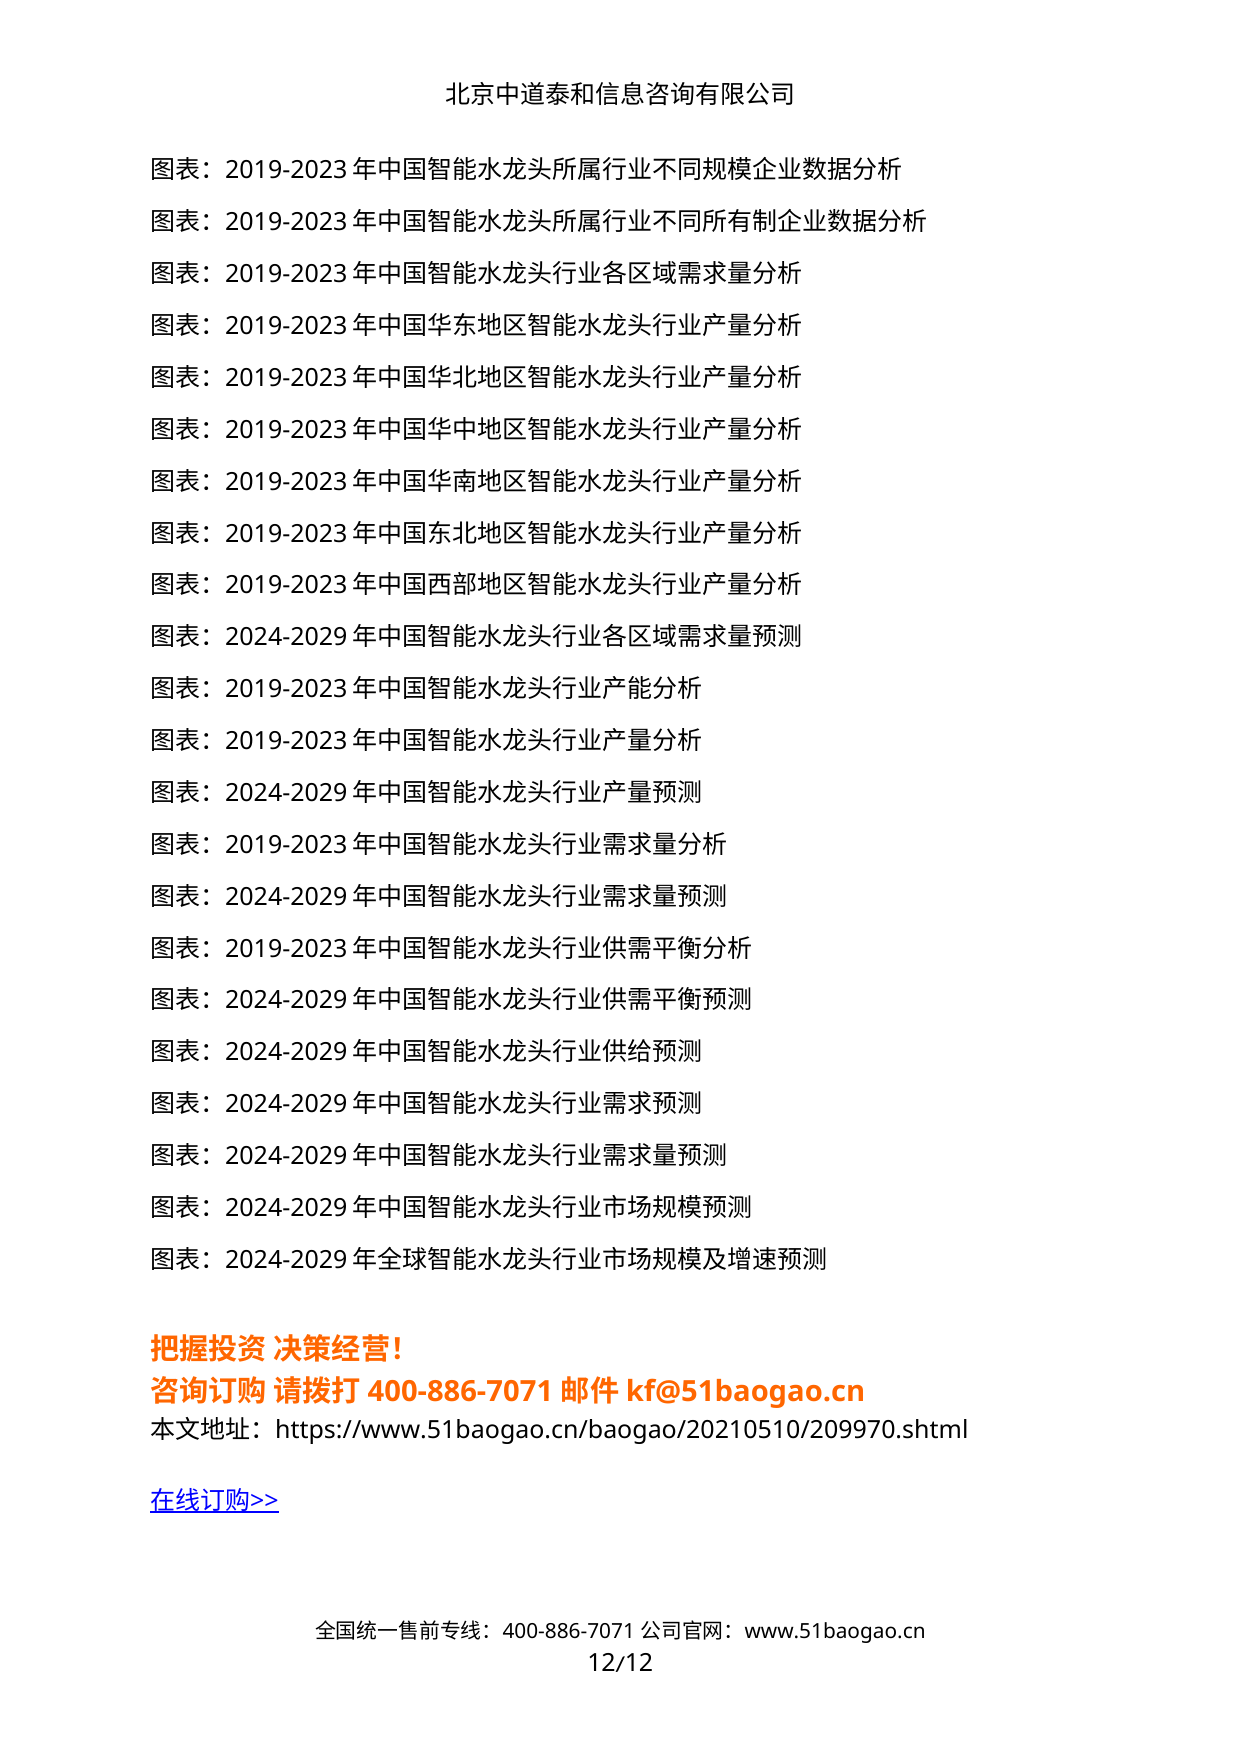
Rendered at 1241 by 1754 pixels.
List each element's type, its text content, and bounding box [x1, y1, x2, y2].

text 图表：2024-2029年全球智能水龙头行业市场规模及增速预测 [150, 1239, 1090, 1276]
text 图表：2024-2029年中国智能水龙头行业需求量预测 [150, 1136, 1090, 1172]
text 图表：2024-2029年中国智能水龙头行业市场规模预测 [150, 1187, 1090, 1224]
text 图表：2019-2023年中国智能水龙头行业供需平衡分析 [150, 928, 1090, 964]
text 图表：2019-2023年中国东北地区智能水龙头行业产量分析 [150, 513, 1090, 549]
text 图表：2024-2029年中国智能水龙头行业需求预测 [150, 1084, 1090, 1120]
text 在线订购>> [150, 1446, 1090, 1517]
text 图表：2019-2023年中国智能水龙头行业各区域需求量分析 [150, 254, 1090, 290]
text 把握投资 决策经营！咨询订购 请拨打 400-886-7071 邮件 kf@51baogao.cn本文地址：https://www.51baogao.cn/baogao/20210510/209970.shtml [150, 1291, 1090, 1446]
text 图表：2019-2023年中国智能水龙头所属行业不同所有制企业数据分析 [150, 202, 1090, 238]
text 图表：2019-2023年中国智能水龙头所属行业不同规模企业数据分析 [150, 150, 1090, 186]
text 图表：2024-2029年中国智能水龙头行业产量预测 [150, 772, 1090, 809]
text 图表：2019-2023年中国智能水龙头行业产能分析 [150, 669, 1090, 705]
text 图表：2019-2023年中国西部地区智能水龙头行业产量分析 [150, 565, 1090, 601]
text 图表：2024-2029年中国智能水龙头行业各区域需求量预测 [150, 617, 1090, 653]
text 图表：2019-2023年中国华北地区智能水龙头行业产量分析 [150, 357, 1090, 394]
text 图表：2019-2023年中国华东地区智能水龙头行业产量分析 [150, 306, 1090, 342]
text 图表：2019-2023年中国智能水龙头行业需求量分析 [150, 824, 1090, 861]
text 图表：2024-2029年中国智能水龙头行业供给预测 [150, 1032, 1090, 1068]
text 图表：2024-2029年中国智能水龙头行业需求量预测 [150, 876, 1090, 912]
text 图表：2024-2029年中国智能水龙头行业供需平衡预测 [150, 980, 1090, 1016]
text 图表：2019-2023年中国华南地区智能水龙头行业产量分析 [150, 461, 1090, 497]
text 图表：2019-2023年中国华中地区智能水龙头行业产量分析 [150, 409, 1090, 446]
text 图表：2019-2023年中国智能水龙头行业产量分析 [150, 721, 1090, 757]
